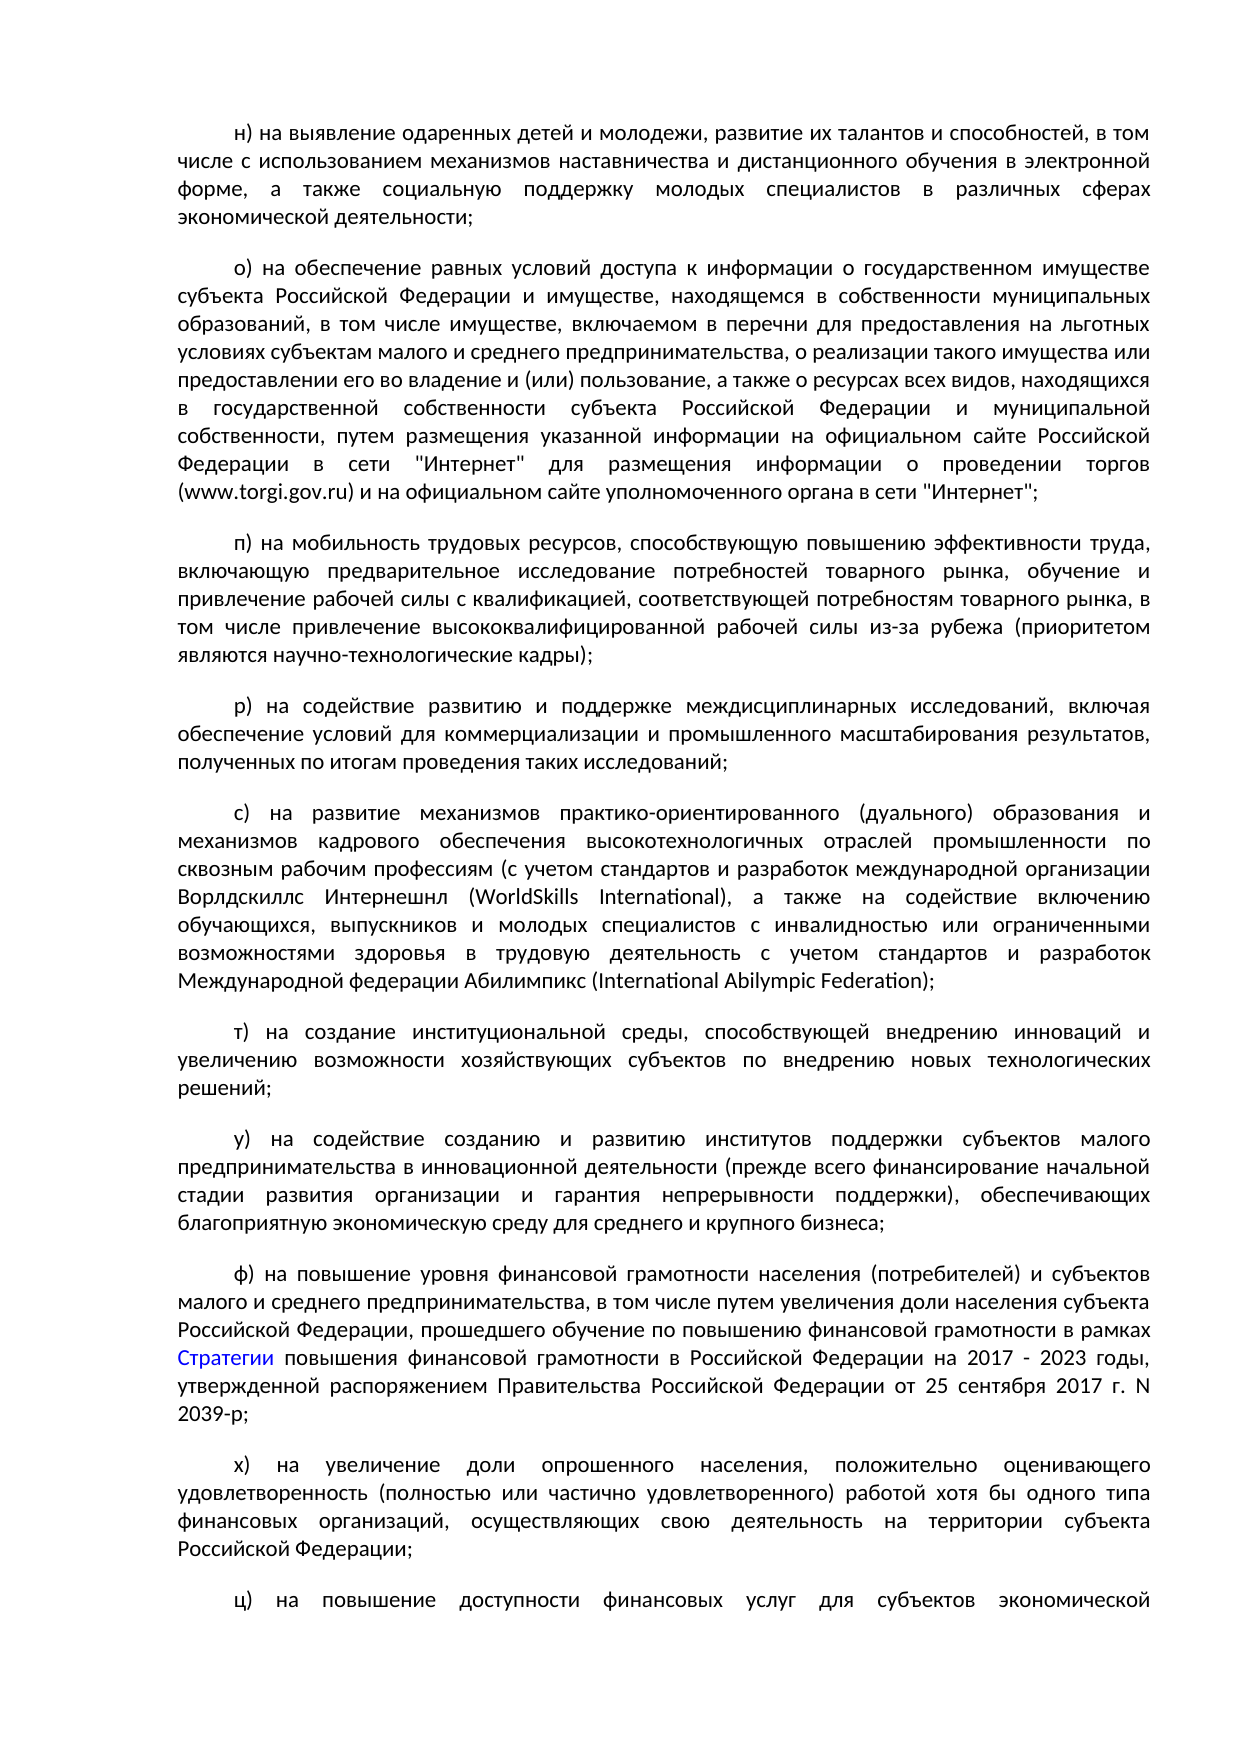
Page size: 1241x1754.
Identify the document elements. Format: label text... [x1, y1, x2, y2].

text т) на создание институциональной среды, способствующей внедрению инноваций и увеличению возможности хозяйствующих субъектов по внедрению новых технологических решений; [177, 1017, 1152, 1101]
text р) на содействие развитию и поддержке междисциплинарных исследований, включая обеспечение условий для коммерциализации и промышленного масштабирования результатов, полученных по итогам проведения таких исследований; [177, 691, 1152, 775]
text ф) на повышение уровня финансовой грамотности населения (потребителей) и субъектов малого и среднего предпринимательства, в том числе путем увеличения доли населения субъекта Российской Федерации, прошедшего обучение по повышению финансовой грамотности в рамках Стратегии повышения финансовой грамотности в Российской Федерации на 2017 - 2023 годы, утвержденной распоряжением Правительства Российской Федерации от 25 сентября 2017 г. N 2039-р; [177, 1259, 1152, 1427]
text с) на развитие механизмов практико-ориентированного (дуального) образования и механизмов кадрового обеспечения высокотехнологичных отраслей промышленности по сквозным рабочим профессиям (с учетом стандартов и разработок международной организации Ворлдскиллс Интернешнл (WorldSkills International), а также на содействие включению обучающихся, выпускников и молодых специалистов с инвалидностью или ограниченными возможностями здоровья в трудовую деятельность с учетом стандартов и разработок Международной федерации Абилимпикс (International Abilympic Federation); [177, 798, 1152, 994]
text у) на содействие созданию и развитию институтов поддержки субъектов малого предпринимательства в инновационной деятельности (прежде всего финансирование начальной стадии развития организации и гарантия непрерывности поддержки), обеспечивающих благоприятную экономическую среду для среднего и крупного бизнеса; [177, 1124, 1152, 1236]
text п) на мобильность трудовых ресурсов, способствующую повышению эффективности труда, включающую предварительное исследование потребностей товарного рынка, обучение и привлечение рабочей силы с квалификацией, соответствующей потребностям товарного рынка, в том числе привлечение высококвалифицированной рабочей силы из-за рубежа (приоритетом являются научно-технологические кадры); [177, 528, 1152, 668]
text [177, 1585, 1152, 1613]
text н) на выявление одаренных детей и молодежи, развитие их талантов и способностей, в том числе с использованием механизмов наставничества и дистанционного обучения в электронной форме, а также социальную поддержку молодых специалистов в различных сферах экономической деятельности; [177, 118, 1152, 230]
text о) на обеспечение равных условий доступа к информации о государственном имуществе субъекта Российской Федерации и имуществе, находящемся в собственности муниципальных образований, в том числе имуществе, включаемом в перечни для предоставления на льготных условиях субъектам малого и среднего предпринимательства, о реализации такого имущества или предоставлении его во владение и (или) пользование, а также о ресурсах всех видов, находящихся в государственной собственности субъекта Российской Федерации и муниципальной собственности, путем размещения указанной информации на официальном сайте Российской Федерации в сети "Интернет" для размещения информации о проведении торгов (www.torgi.gov.ru) и на официальном сайте уполномоченного органа в сети "Интернет"; [177, 253, 1152, 505]
text х) на увеличение доли опрошенного населения, положительно оценивающего удовлетворенность (полностью или частично удовлетворенного) работой хотя бы одного типа финансовых организаций, осуществляющих свою деятельность на территории субъекта Российской Федерации; [177, 1450, 1152, 1562]
